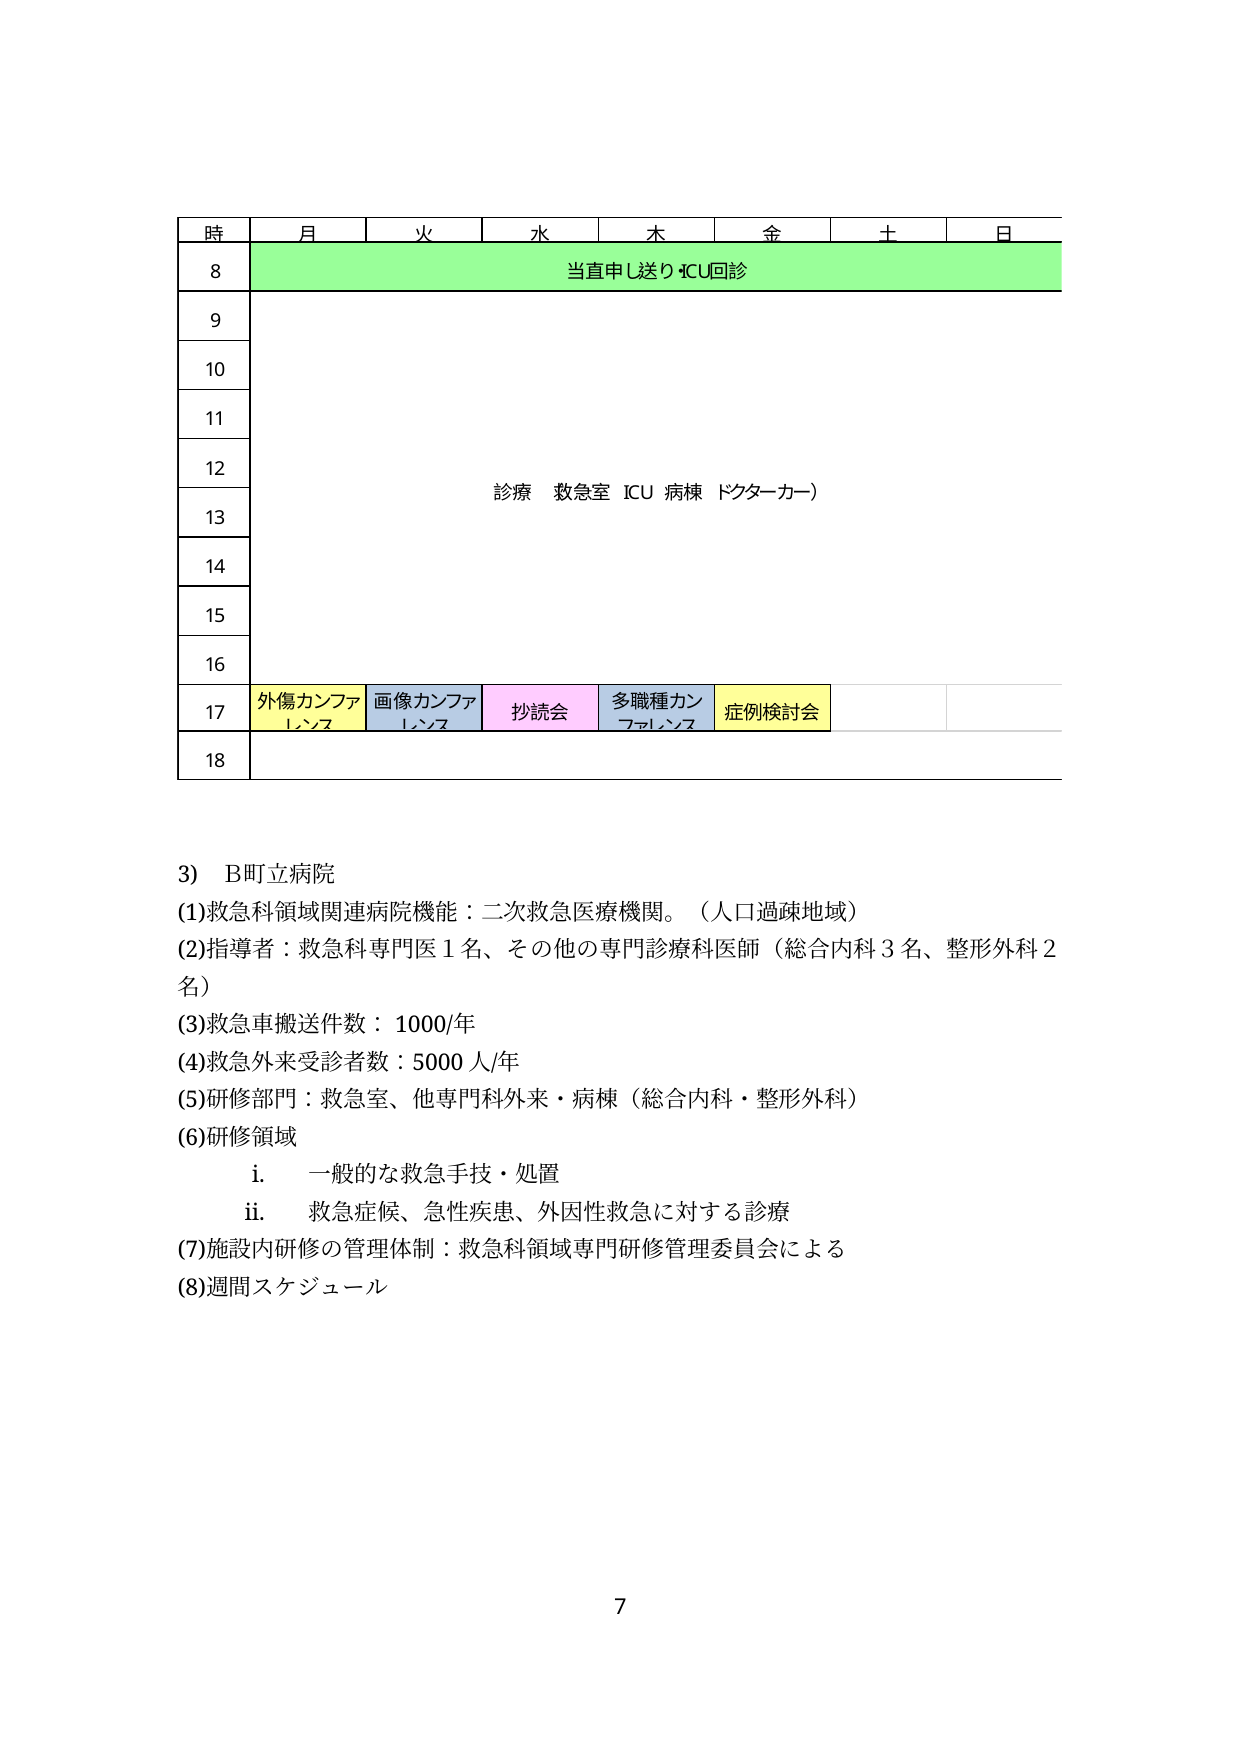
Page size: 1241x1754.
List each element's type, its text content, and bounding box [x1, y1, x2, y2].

text 3) Ｂ町立病院 [177, 854, 1063, 892]
text (1)救急科領域関連病院機能：二次救急医療機関。（人口過疎地域） [177, 892, 1063, 929]
text (6)研修領域 [177, 1117, 1063, 1154]
text (4)救急外来受診者数：5000人/年 [177, 1042, 1063, 1079]
text (7)施設内研修の管理体制：救急科領域専門研修管理委員会による [177, 1229, 1063, 1267]
text (5)研修部門：救急室、他専門科外来・病棟（総合内科・整形外科） [177, 1079, 1063, 1117]
list 一般的な救急手技・処置 [265, 1154, 1063, 1192]
list 救急症候、急性疾患、外因性救急に対する診療 [265, 1192, 1063, 1229]
text (3)救急車搬送件数： 1000/年 [177, 1004, 1063, 1042]
text (2)指導者：救急科専門医１名、その他の専門診療科医師（総合内科３名、整形外科２名） [177, 929, 1063, 1004]
text (8)週間スケジュール [177, 1267, 1063, 1304]
